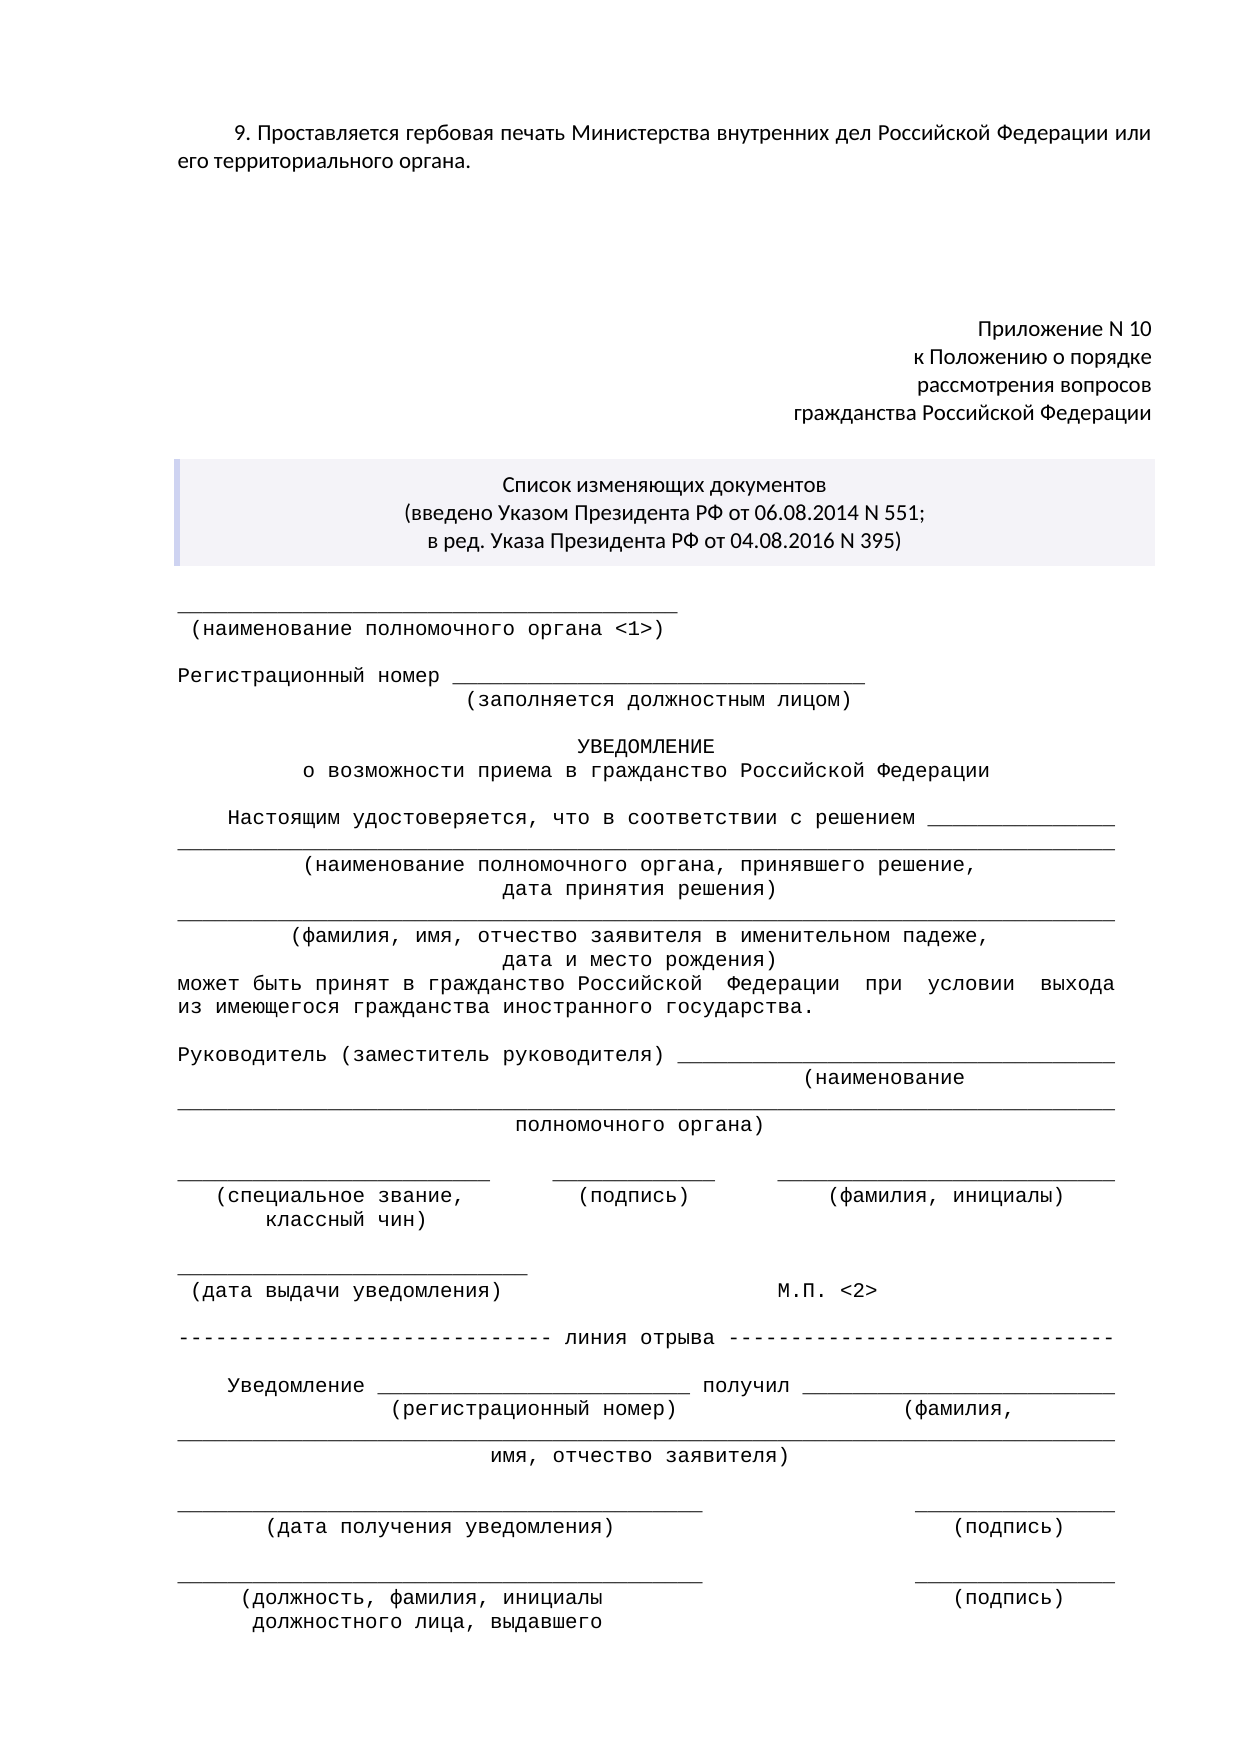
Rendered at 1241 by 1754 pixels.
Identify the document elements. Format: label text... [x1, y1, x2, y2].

text рассмотрения вопросов [177, 370, 1152, 398]
text дата и место рождения) [177, 949, 1152, 973]
text к Положению о порядке [177, 342, 1152, 370]
text ___________________________________________________________________________ [177, 1422, 1152, 1446]
text дата принятия решения) [177, 878, 1152, 902]
text __________________________________________ ________________ [177, 1493, 1152, 1516]
text (наименование [177, 1067, 1152, 1091]
text Настоящим удостоверяется, что в соответствии с решением _______________ [177, 807, 1152, 831]
text может быть принят в гражданство Российской Федерации при условии выхода [177, 973, 1152, 996]
text 9. Проставляется гербовая печать Министерства внутренних дел Российской Федерации или его территориального органа. [177, 118, 1152, 174]
text Приложение N 10 [177, 314, 1152, 342]
text Руководитель (заместитель руководителя) ___________________________________ [177, 1043, 1152, 1067]
text ________________________________________ [177, 594, 1152, 618]
text УВЕДОМЛЕНИЕ [177, 736, 1152, 760]
text (наименование полномочного органа <1>) [177, 618, 1152, 642]
text (дата выдачи уведомления) М.П. <2> [177, 1280, 1152, 1304]
text (заполняется должностным лицом) [177, 689, 1152, 712]
text Регистрационный номер _________________________________ [177, 665, 1152, 689]
text классный чин) [177, 1209, 1152, 1233]
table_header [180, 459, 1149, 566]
text (должность, фамилия, инициалы (подпись) [177, 1587, 1152, 1611]
text __________________________________________ ________________ [177, 1564, 1152, 1587]
text ___________________________________________________________________________ [177, 902, 1152, 925]
text гражданства Российской Федерации [177, 398, 1152, 426]
text _________________________ _____________ ___________________________ [177, 1162, 1152, 1185]
text ____________________________ [177, 1256, 1152, 1280]
text (специальное звание, (подпись) (фамилия, инициалы) [177, 1185, 1152, 1209]
text (фамилия, имя, отчество заявителя в именительном падеже, [177, 925, 1152, 949]
text имя, отчество заявителя) [177, 1446, 1152, 1469]
text ------------------------------ линия отрыва ------------------------------- [177, 1327, 1152, 1351]
text ___________________________________________________________________________ [177, 1091, 1152, 1114]
text Уведомление _________________________ получил _________________________ [177, 1374, 1152, 1398]
text должностного лица, выдавшего [177, 1611, 1152, 1635]
text о возможности приема в гражданство Российской Федерации [177, 760, 1152, 783]
text полномочного органа) [177, 1114, 1152, 1138]
text (дата получения уведомления) (подпись) [177, 1516, 1152, 1540]
text (наименование полномочного органа, принявшего решение, [177, 854, 1152, 878]
text из имеющегося гражданства иностранного государства. [177, 996, 1152, 1020]
text ___________________________________________________________________________ [177, 831, 1152, 854]
text (регистрационный номер) (фамилия, [177, 1398, 1152, 1422]
